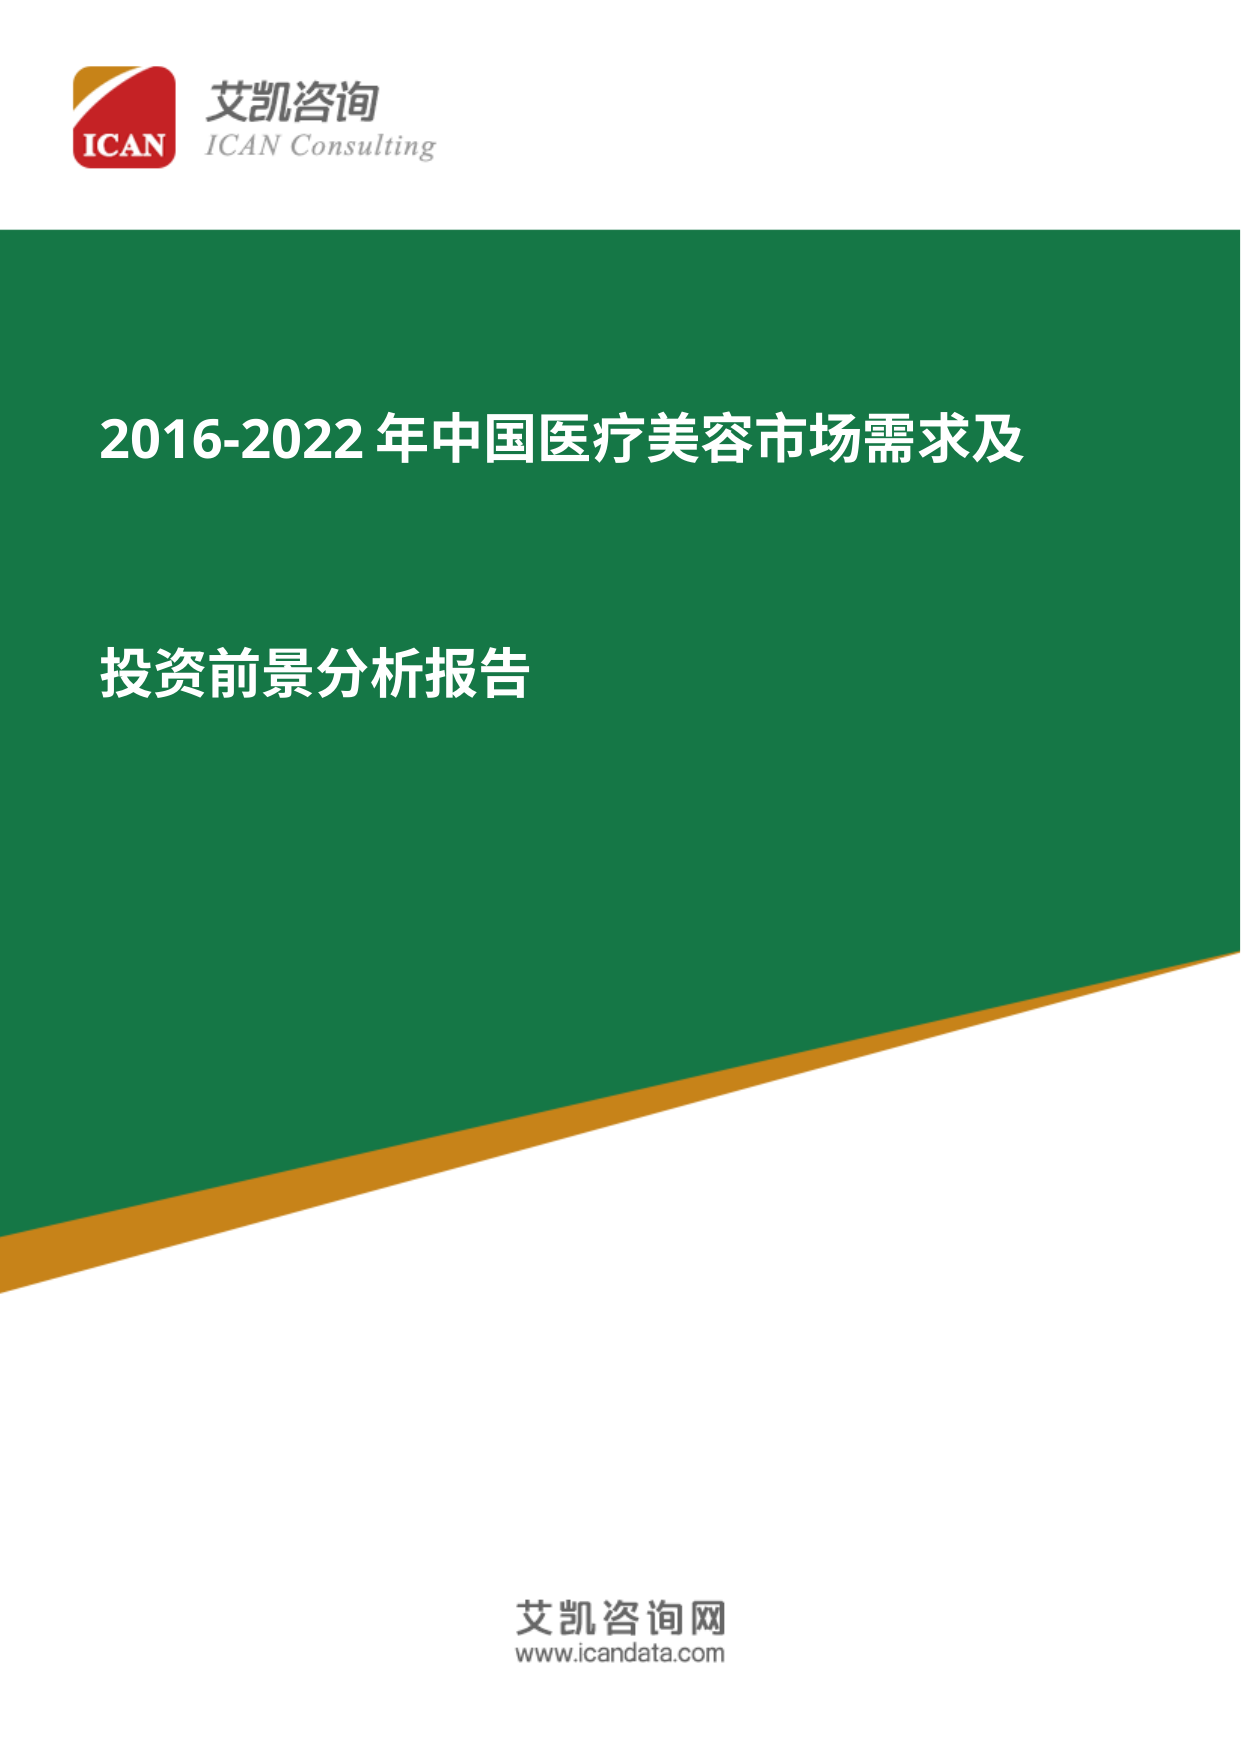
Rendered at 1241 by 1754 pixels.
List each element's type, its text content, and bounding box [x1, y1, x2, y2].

subtitle 2016-2022年中国医疗美容市场需求及投资前景分析报告 [99, 386, 1053, 718]
picture [0, 5, 1241, 1754]
